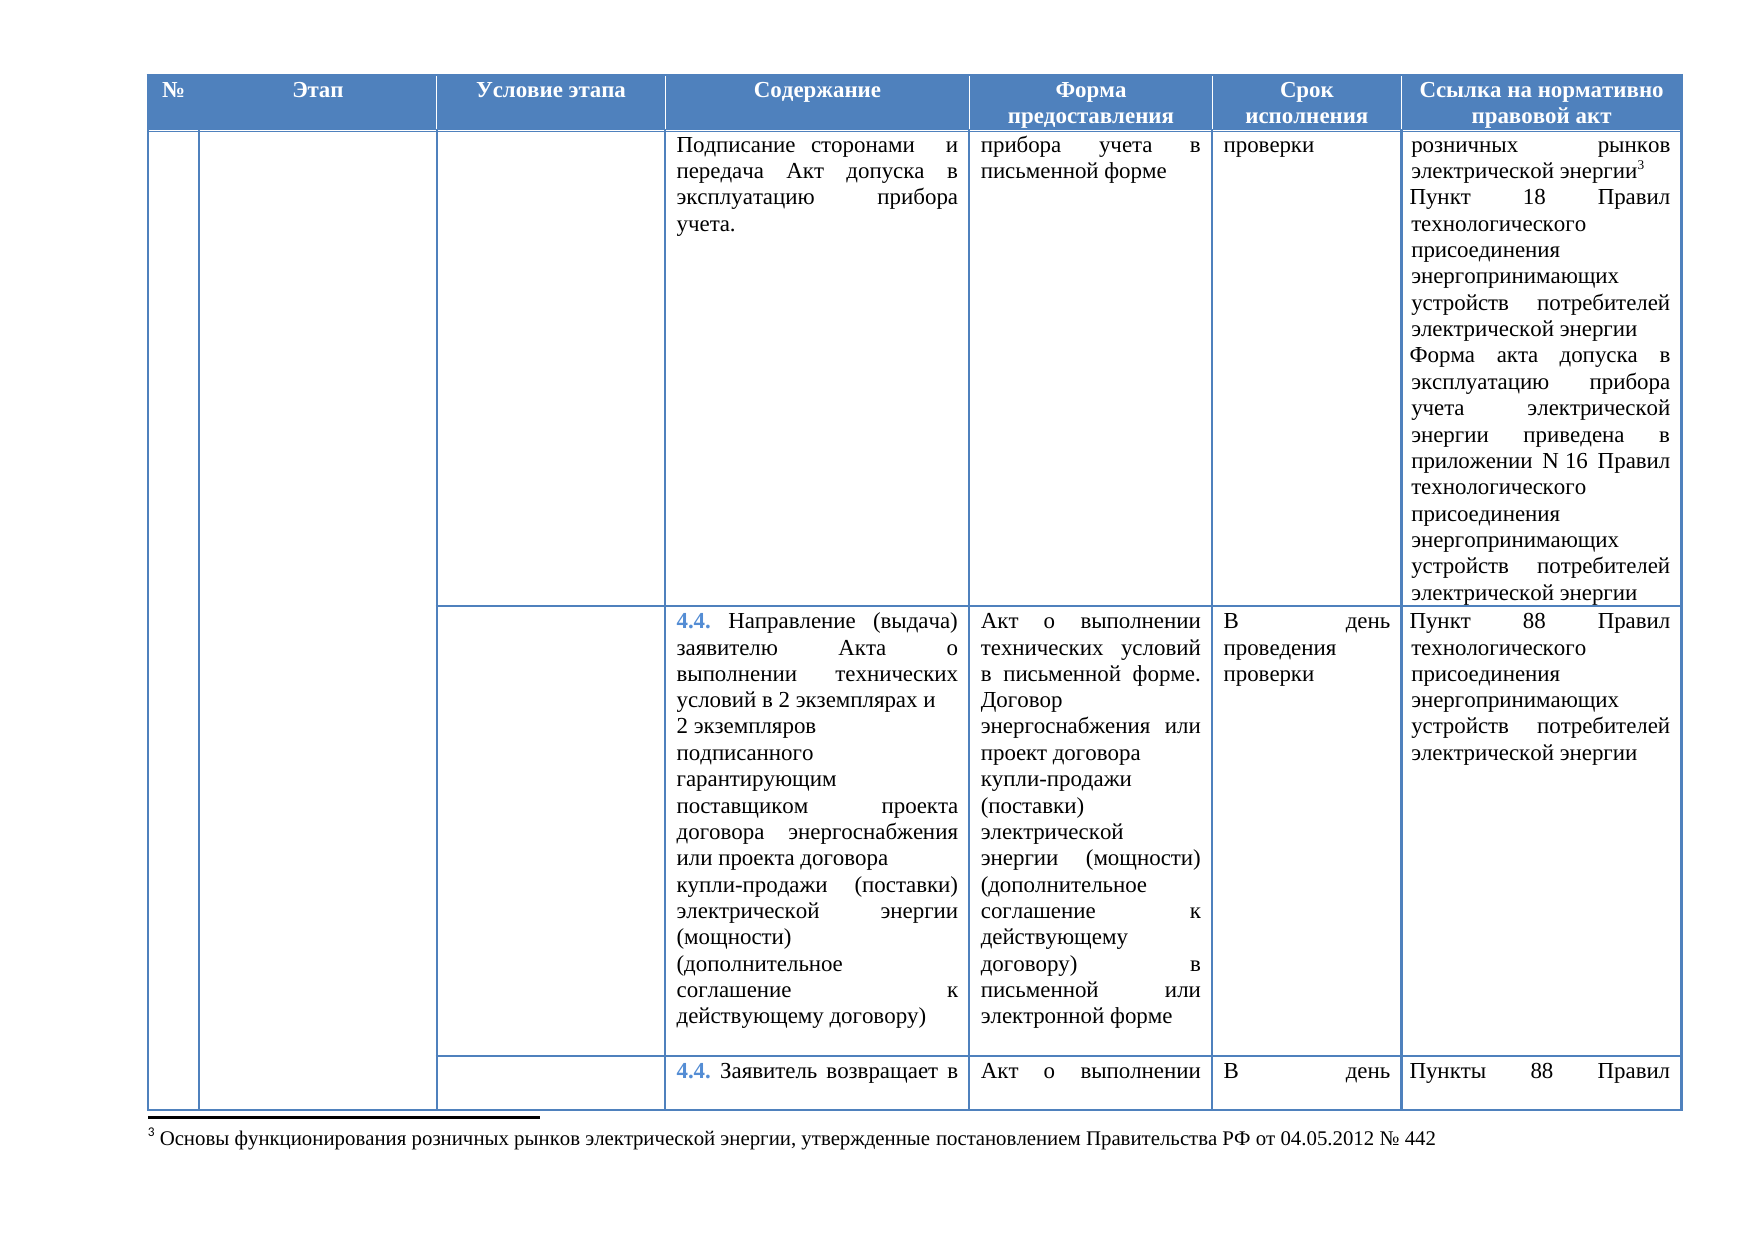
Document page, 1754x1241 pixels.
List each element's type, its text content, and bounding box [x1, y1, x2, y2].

table_header Содержание [666, 76, 969, 129]
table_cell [666, 132, 968, 605]
table_header № [149, 76, 198, 129]
table_cell [438, 132, 664, 605]
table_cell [970, 1057, 1211, 1108]
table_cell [970, 132, 1211, 605]
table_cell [1403, 1057, 1680, 1108]
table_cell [1403, 132, 1680, 605]
table_header Ссылка на нормативно правовой акт [1402, 76, 1680, 129]
table_header Условие этапа [437, 76, 665, 129]
table_cell Пункт 88 Правил технологического присоединения энергопринимающих устройств потребителей электрической энергии [1403, 607, 1680, 1055]
table_cell В день проведения проверки [1213, 1057, 1400, 1108]
table_cell В день проведения проверки [1213, 132, 1400, 605]
table_header Срок исполнения [1213, 76, 1401, 129]
table_cell В день проведения проверки [1213, 607, 1400, 1055]
table_header Этап [200, 76, 436, 129]
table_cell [666, 1057, 968, 1108]
table_header Форма предоставления [970, 76, 1212, 129]
table_cell 4.4. Направление (выдача) заявителю Акта о выполнении технических условий в 2 экземплярах и 2 экземпляров подписанного гарантирующим поставщиком проекта договора энергоснабжения или проекта договора купли-продажи (поставки) электрической энергии (мощности) (дополнительное соглашение к действующему договору) [666, 607, 968, 1055]
table_cell [438, 607, 664, 1055]
table_cell [438, 1057, 664, 1108]
table_cell Акт о выполнении технических условий в письменной форме. Договор энергоснабжения или проект договора купли-продажи (поставки) электрической энергии (мощности) (дополнительное соглашение к действующему договору) в письменной или электронной форме [970, 607, 1211, 1055]
